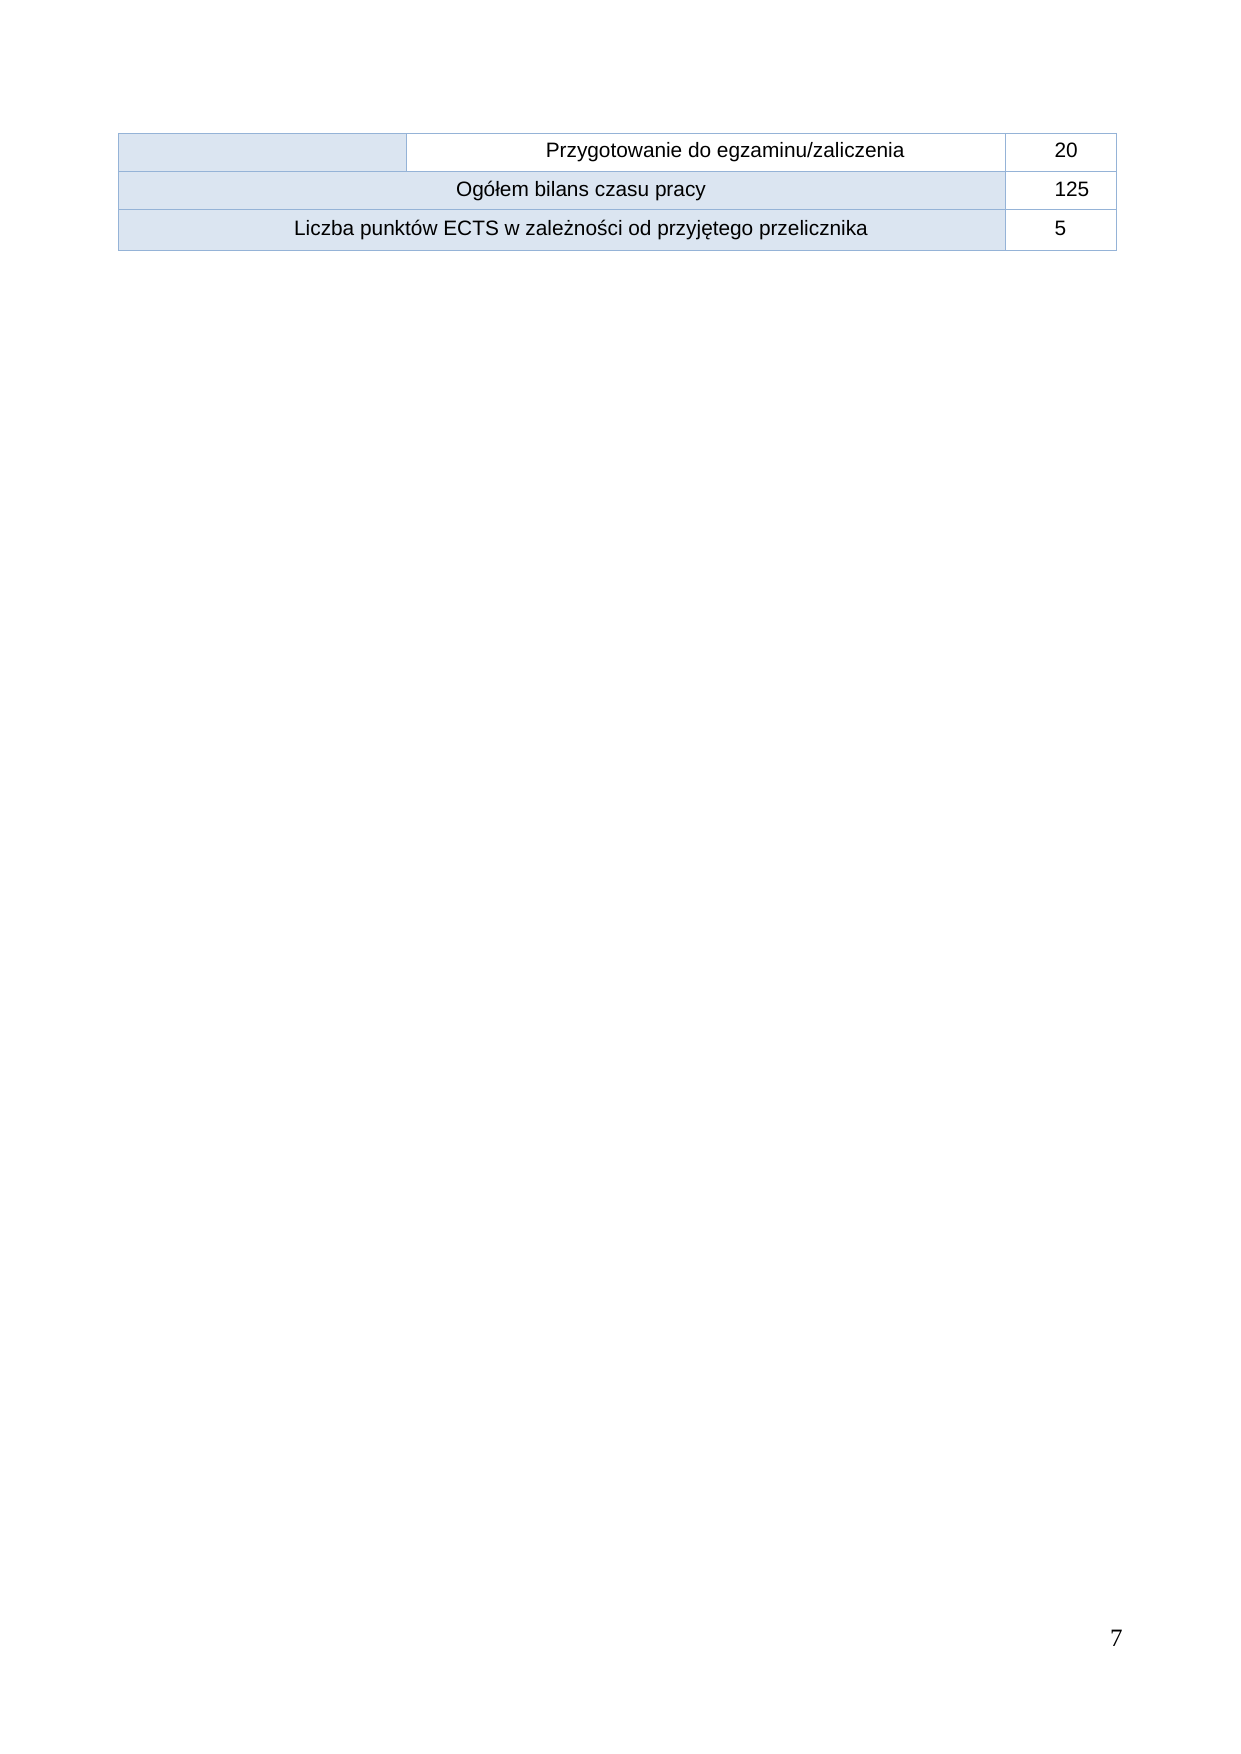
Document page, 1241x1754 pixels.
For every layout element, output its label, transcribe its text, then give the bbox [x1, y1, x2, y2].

table_cell 20 [1006, 134, 1116, 171]
table_cell 5 [1006, 210, 1116, 250]
table_cell 125 [1006, 172, 1116, 209]
table_cell Liczba punktów ECTS w zależności od przyjętego przelicznika [119, 210, 1005, 250]
table_cell Przygotowanie do egzaminu/zaliczenia [407, 134, 1005, 171]
table_cell Ogółem bilans czasu pracy [119, 172, 1005, 209]
